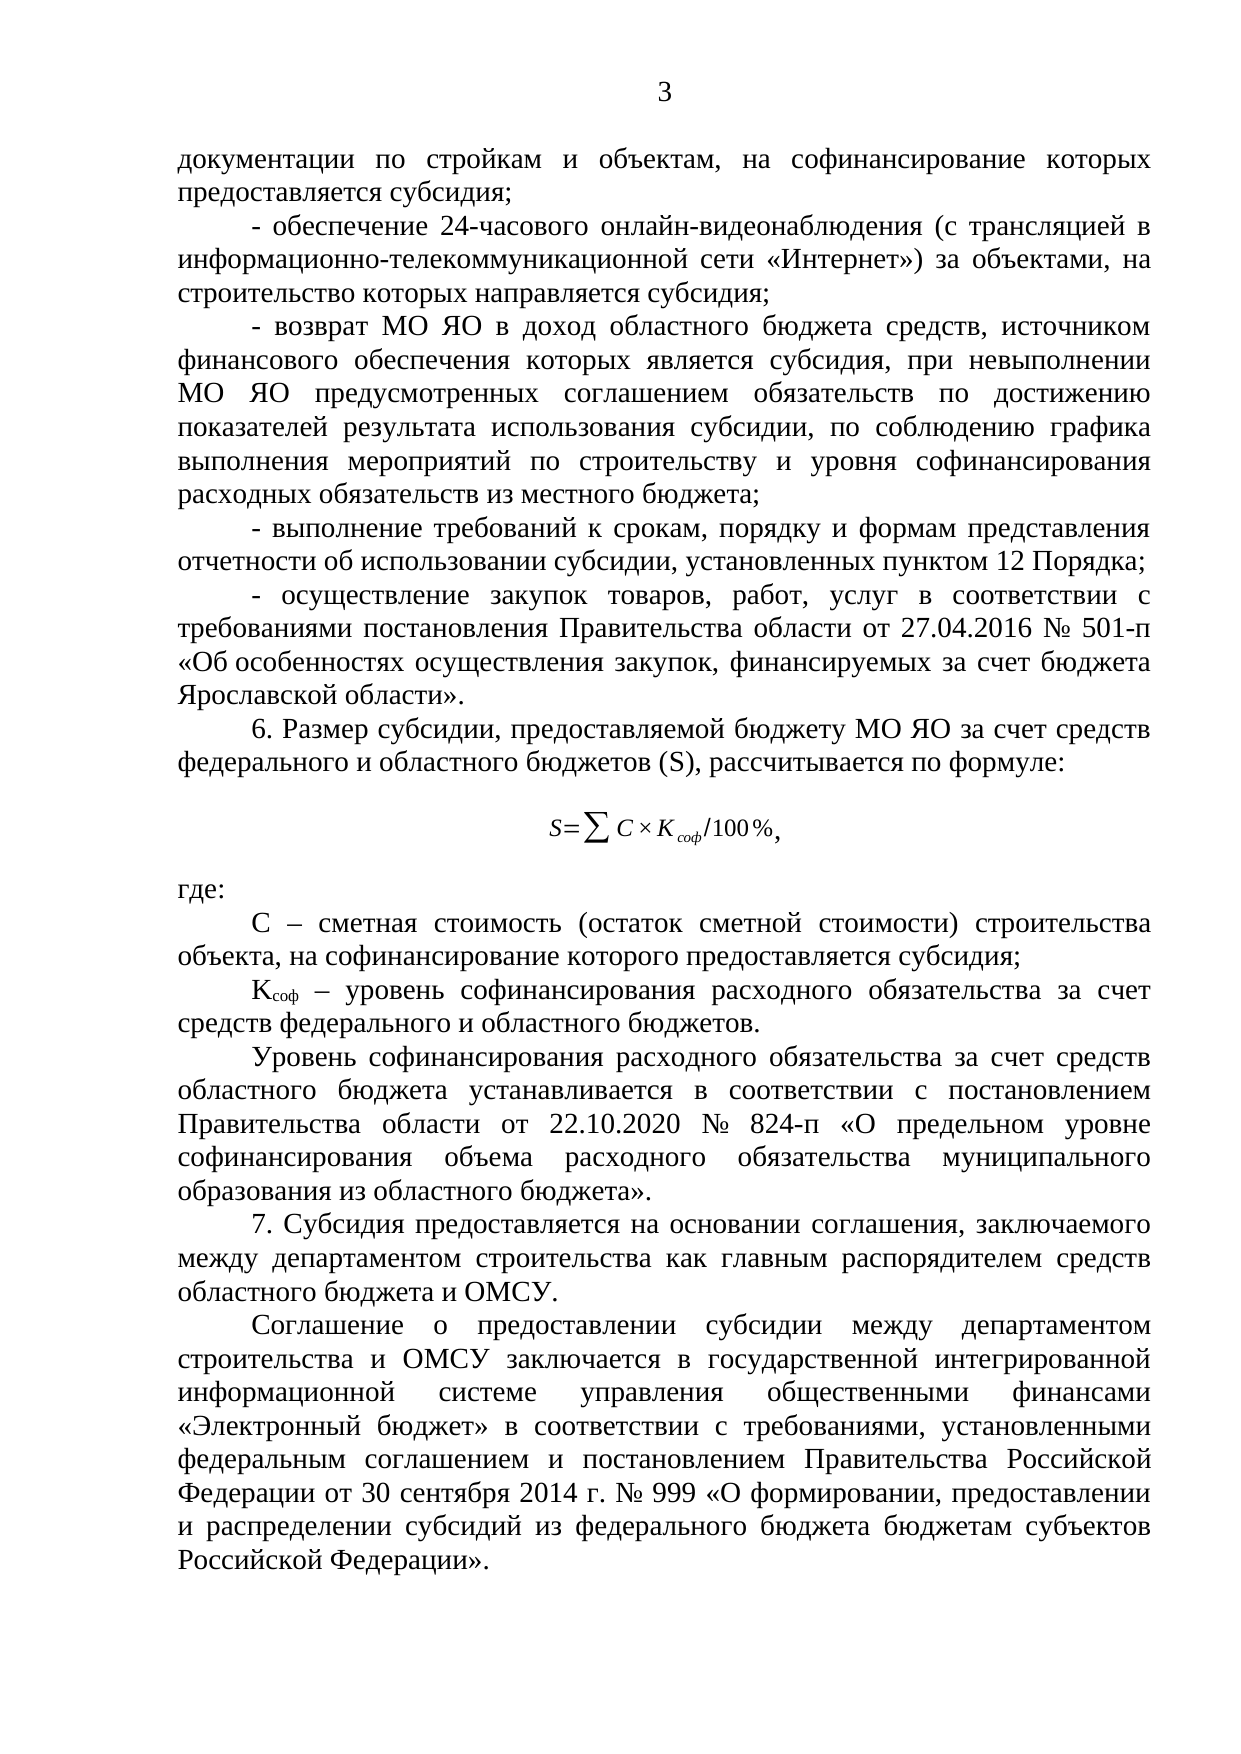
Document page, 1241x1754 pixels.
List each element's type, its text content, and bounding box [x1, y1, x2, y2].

text , [177, 812, 1152, 846]
text где: [177, 871, 1152, 905]
text Kсоф – уровень софинансирования расходного обязательства за счет средств федерального и областного бюджетов. [177, 972, 1152, 1039]
text - возврат МО ЯО в доход областного бюджета средств, источником финансового обеспечения которых является субсидия, при невыполнении МО ЯО предусмотренных соглашением обязательств по достижению показателей результата использования субсидии, по соблюдению графика выполнения мероприятий по строительству и уровня софинансирования расходных обязательств из местного бюджета; [177, 308, 1152, 510]
text Соглашение о предоставлении субсидии между департаментом строительства и ОМСУ заключается в государственной интегрированной информационной системе управления общественными финансами «Электронный бюджет» в соответствии с требованиями, установленными федеральным соглашением и постановлением Правительства Российской Федерации от 30 сентября 2014 г. № 999 «О формировании, предоставлении и распределении субсидий из федерального бюджета бюджетам субъектов Российской Федерации». [177, 1307, 1152, 1576]
text 6. Размер субсидии, предоставляемой бюджету МО ЯО за счет средств федерального и областного бюджетов (S), рассчитывается по формуле: [177, 711, 1152, 778]
text 7. Субсидия предоставляется на основании соглашения, заключаемого между департаментом строительства как главным распорядителем средств областного бюджета и ОМСУ. [177, 1207, 1152, 1307]
text - выполнение требований к срокам, порядку и формам представления отчетности об использовании субсидии, установленных пунктом 12 Порядка; [177, 510, 1152, 577]
text - обеспечение 24-часового онлайн-видеонаблюдения (с трансляцией в информационно-телекоммуникационной сети «Интернет») за объектами, на строительство которых направляется субсидия; [177, 208, 1152, 308]
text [177, 141, 1152, 208]
text C – сметная стоимость (остаток сметной стоимости) строительства объекта, на софинансирование которого предоставляется субсидия; [177, 905, 1152, 972]
text Уровень софинансирования расходного обязательства за счет средств областного бюджета устанавливается в соответствии с постановлением Правительства области от 22.10.2020 № 824-п «О предельном уровне софинансирования объема расходного обязательства муниципального образования из областного бюджета». [177, 1039, 1152, 1207]
text - осуществление закупок товаров, работ, услуг в соответствии с требованиями постановления Правительства области от 27.04.2016 № 501-п «Об особенностях осуществления закупок, финансируемых за счет бюджета Ярославской области». [177, 577, 1152, 711]
